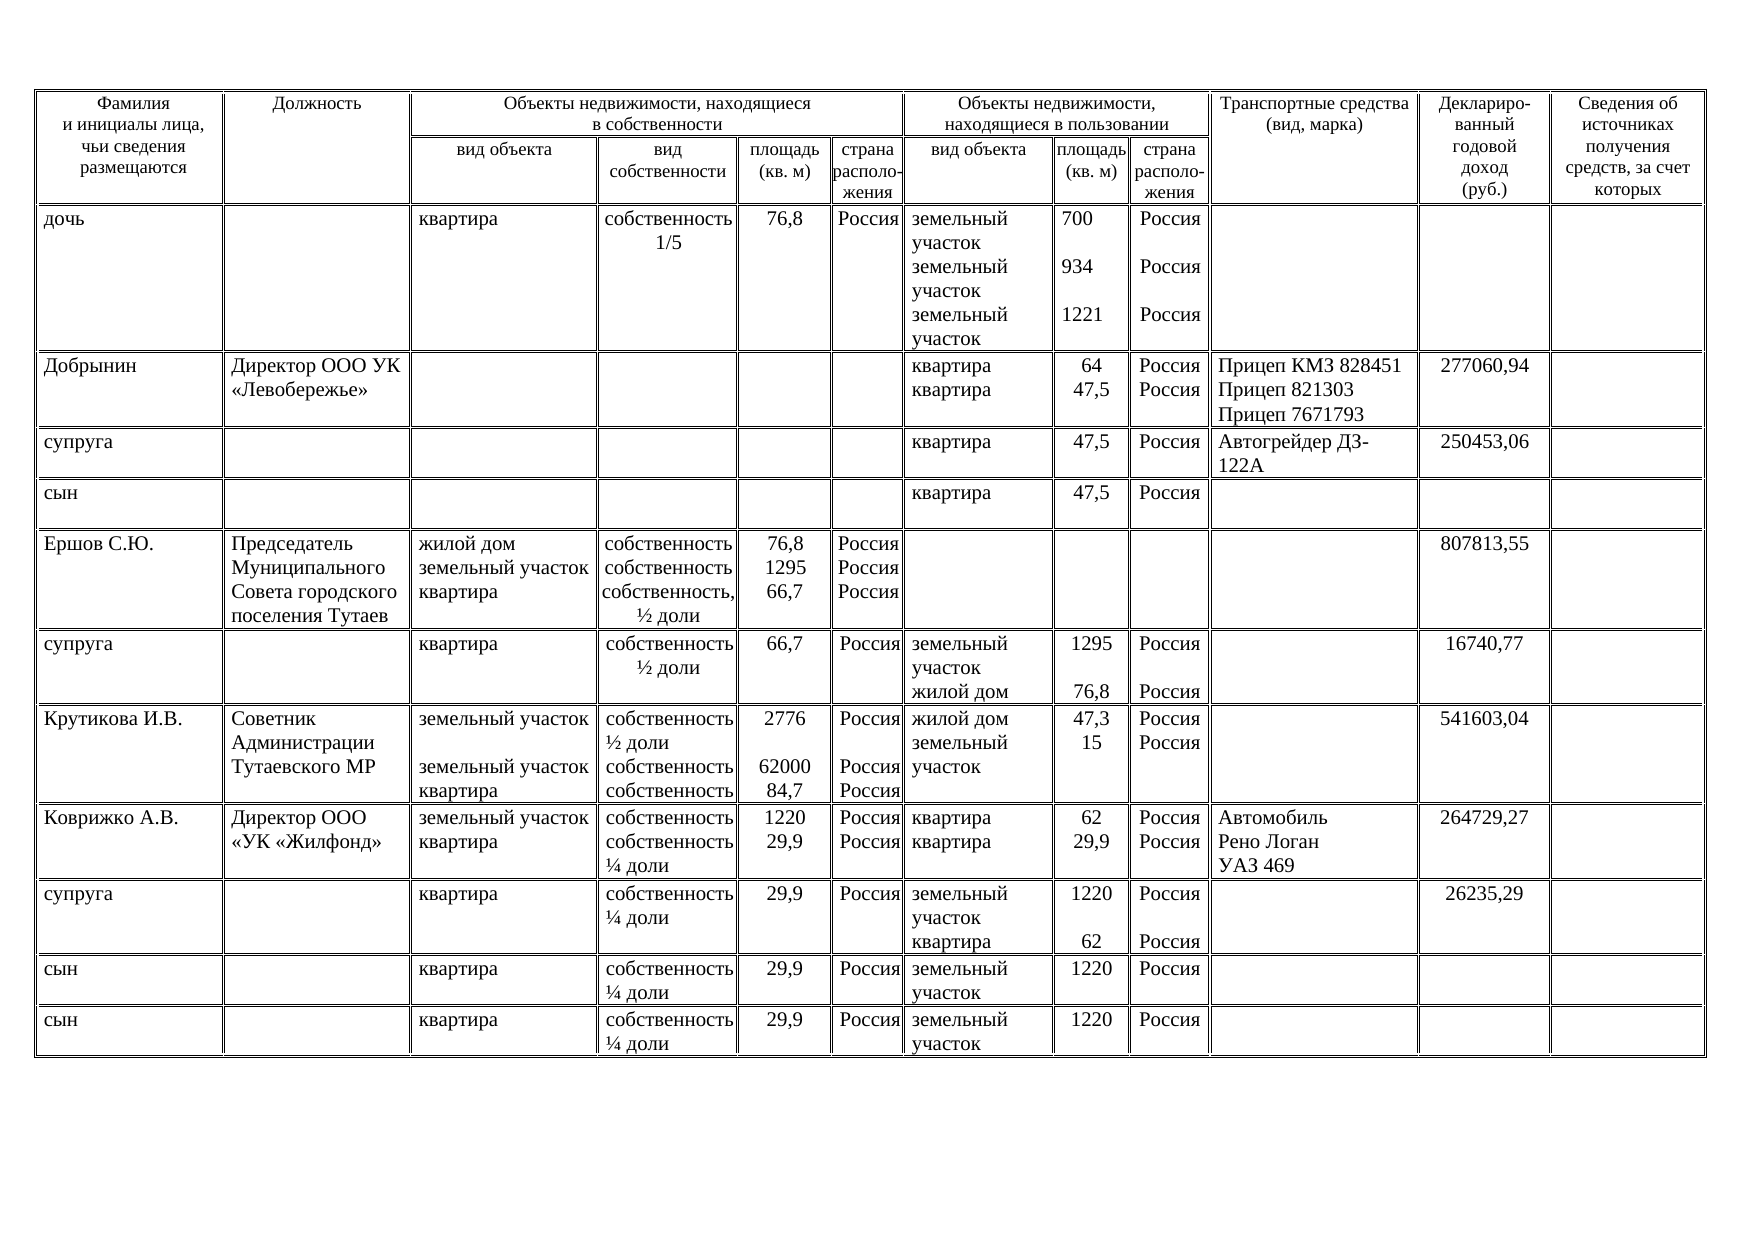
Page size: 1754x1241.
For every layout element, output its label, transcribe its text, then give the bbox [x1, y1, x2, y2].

table_cell [1550, 350, 1706, 426]
table_cell 16740,77 [1420, 631, 1549, 703]
table_cell квартира [411, 1004, 598, 1055]
table_header Транспортные средства (вид, марка) [1210, 90, 1419, 203]
table_cell [1055, 531, 1128, 627]
table_cell [1550, 1004, 1706, 1055]
table_cell земельный участок земельный участок квартира [412, 706, 596, 802]
table_cell квартира [412, 956, 596, 1004]
table_cell земельный участок [904, 1007, 1053, 1055]
table_cell 277060,94 [1420, 353, 1549, 426]
table_cell Ершов С.Ю. [36, 528, 223, 627]
table_cell Прицеп КМЗ 828451 Прицеп 821303 Прицеп 7671793 [1212, 353, 1417, 426]
table_cell собственность ¼ доли [599, 881, 736, 953]
table_cell сын [37, 477, 222, 528]
table_cell супруга [37, 878, 222, 953]
table_cell [1552, 203, 1704, 350]
table_cell [225, 480, 409, 528]
table_cell Россия Россия [1131, 805, 1208, 877]
table_cell 66,7 [739, 631, 830, 703]
table_cell вид собственности [599, 138, 736, 203]
table_cell 250453,06 [1420, 429, 1549, 477]
table_cell [739, 429, 830, 477]
table_cell [1212, 206, 1417, 350]
table_cell 700 934 1221 [1055, 206, 1128, 350]
table_cell [1550, 528, 1706, 627]
table_cell 1220 29,9 [739, 805, 830, 877]
table_cell вид объекта [905, 138, 1052, 203]
table_cell собственность собственность собственность, ½ доли [599, 531, 736, 627]
table_cell собственность ¼ доли [598, 1004, 738, 1055]
table_cell [1420, 206, 1549, 350]
table_cell [225, 206, 409, 350]
table_cell [1131, 531, 1208, 627]
table_cell квартира квартира [905, 353, 1052, 426]
table_header Объекты недвижимости, находящиеся в пользовании [904, 90, 1210, 135]
table_cell [1212, 706, 1417, 802]
table_cell [1552, 426, 1704, 477]
table_cell 29,9 [739, 881, 830, 953]
table_cell Советник Администрации Тутаевского МР [225, 706, 409, 802]
table_cell [1420, 480, 1549, 528]
table_cell 264729,27 [1420, 805, 1549, 877]
table_cell Россия [833, 956, 902, 1004]
table_cell 541603,04 [1420, 706, 1549, 802]
table_cell [1210, 1004, 1419, 1055]
table_cell [1420, 956, 1549, 1004]
table_cell квартира [412, 881, 596, 953]
table_cell [1552, 628, 1704, 703]
table_cell 47,5 [1055, 480, 1128, 528]
table_cell Коврижко А.В. [36, 802, 223, 877]
table_cell 1220 62 [1055, 881, 1128, 953]
table_cell квартира [412, 631, 596, 703]
table_cell 29,9 [738, 1007, 831, 1055]
table_cell Россия [833, 881, 902, 953]
table_cell дочь [37, 203, 222, 350]
table_cell [599, 480, 736, 528]
table_cell Россия [1131, 480, 1208, 528]
table_cell [412, 480, 596, 528]
table_cell [599, 353, 736, 426]
table_cell [739, 480, 830, 528]
table_cell жилой дом земельный участок квартира [412, 531, 596, 627]
table_cell квартира [905, 480, 1052, 528]
table_cell [1212, 956, 1417, 1004]
table_cell жилой дом земельный участок [905, 706, 1052, 802]
table_cell [412, 353, 596, 426]
table_cell 64 47,5 [1055, 353, 1128, 426]
table_cell 2776 62000 84,7 [739, 706, 830, 802]
table_cell земельный участок земельный участок земельный участок [905, 206, 1052, 350]
table_cell Россия Россия Россия [833, 531, 902, 627]
table_cell 76,8 1295 66,7 [739, 531, 830, 627]
table_header Фамилия и инициалы лица, чьи сведения размещаются [37, 92, 223, 203]
table_cell квартира [905, 429, 1052, 477]
table_cell Россия Россия [1131, 706, 1208, 802]
table_cell квартира квартира [905, 805, 1052, 877]
table_cell сын [36, 1004, 223, 1055]
table_cell 47,3 15 [1055, 706, 1128, 802]
table_cell квартира [412, 206, 596, 350]
table_cell [1552, 878, 1704, 953]
table_cell [1552, 953, 1704, 1004]
table_cell Россия [833, 206, 902, 350]
table_cell земельный участок [905, 956, 1052, 1004]
table_cell [833, 429, 902, 477]
table_cell Россия [1129, 1004, 1210, 1055]
table_cell Директор ООО УК «Левобережье» [225, 353, 409, 426]
table_header Должность [223, 90, 411, 203]
table_cell собственность собственность ¼ доли [599, 805, 736, 877]
table_cell [1212, 631, 1417, 703]
table_cell 807813,55 [1420, 531, 1549, 627]
table_cell супруга [37, 426, 222, 477]
table_cell Россия Россия Россия [833, 706, 902, 802]
table_cell [225, 429, 409, 477]
table_header Объекты недвижимости, находящиеся в собственности [411, 90, 904, 135]
table_cell Россия Россия [1131, 353, 1208, 426]
table_cell 1220 [1055, 956, 1128, 1004]
table_cell [739, 353, 830, 426]
table_cell сын [37, 953, 222, 1004]
table_cell [223, 1004, 411, 1055]
table_cell 62 29,9 [1055, 805, 1128, 877]
table_cell площадь (кв. м) [739, 138, 830, 203]
table_cell [599, 429, 736, 477]
table_cell Председатель Муниципального Совета городского поселения Тутаев [225, 531, 409, 627]
table_cell [1419, 1007, 1550, 1055]
table_cell [225, 956, 409, 1004]
table_cell собственность ½ доли собственность собственность [599, 706, 736, 802]
table_cell земельный участок жилой дом [905, 631, 1052, 703]
table_cell [225, 631, 409, 703]
table_cell Директор ООО «УК «Жилфонд» [225, 805, 409, 877]
table_cell [225, 881, 409, 953]
table_cell Россия Россия Россия [1131, 206, 1208, 350]
table_cell [1212, 881, 1417, 953]
table_cell Россия [1131, 956, 1208, 1004]
table_cell собственность ½ доли [599, 631, 736, 703]
table_cell вид объекта [412, 138, 596, 203]
table_header Сведения об источниках получения средств, за счет которых совершена сделка (вид приобретенного имущества, источники) [1550, 92, 1704, 203]
table_cell Россия Россия [833, 805, 902, 877]
table_cell Россия [831, 1004, 904, 1055]
table_cell [1552, 477, 1704, 528]
table_cell страна располо-жения [833, 138, 902, 203]
table_cell 1220 [1054, 1007, 1129, 1055]
table_cell земельный участок квартира [905, 881, 1052, 953]
table_cell [833, 353, 902, 426]
table_cell Автомобиль Рено Логан УАЗ 469 [1212, 805, 1417, 877]
table_cell 29,9 [739, 956, 830, 1004]
table_cell [1550, 802, 1706, 877]
table_cell Россия Россия [1131, 881, 1208, 953]
table_cell площадь (кв. м) [1055, 138, 1128, 203]
table_cell 26235,29 [1420, 881, 1549, 953]
table_cell собственность 1/5 [599, 206, 736, 350]
table_cell 47,5 [1055, 429, 1128, 477]
table_cell супруга [37, 628, 222, 703]
table_cell земельный участок квартира [412, 805, 596, 877]
table_header Деклариро-ванный годовой доход (руб.) [1419, 92, 1550, 203]
table_cell Россия Россия [1131, 631, 1208, 703]
table_cell [1212, 480, 1417, 528]
table_cell [905, 531, 1052, 627]
table_cell [1212, 531, 1417, 627]
table_cell Автогрейдер ДЗ-122А [1212, 429, 1417, 477]
table_cell [1552, 703, 1704, 802]
table_cell собственность ¼ доли [599, 956, 736, 1004]
table_cell Россия [833, 631, 902, 703]
table_cell Крутикова И.В. [37, 703, 222, 802]
table_cell страна располо-жения [1131, 138, 1208, 203]
table_cell 1295 76,8 [1055, 631, 1128, 703]
table_cell Россия [1131, 429, 1208, 477]
table_cell [833, 480, 902, 528]
table_cell 76,8 [739, 206, 830, 350]
table_cell [412, 429, 596, 477]
table_cell Добрынин [36, 350, 223, 426]
